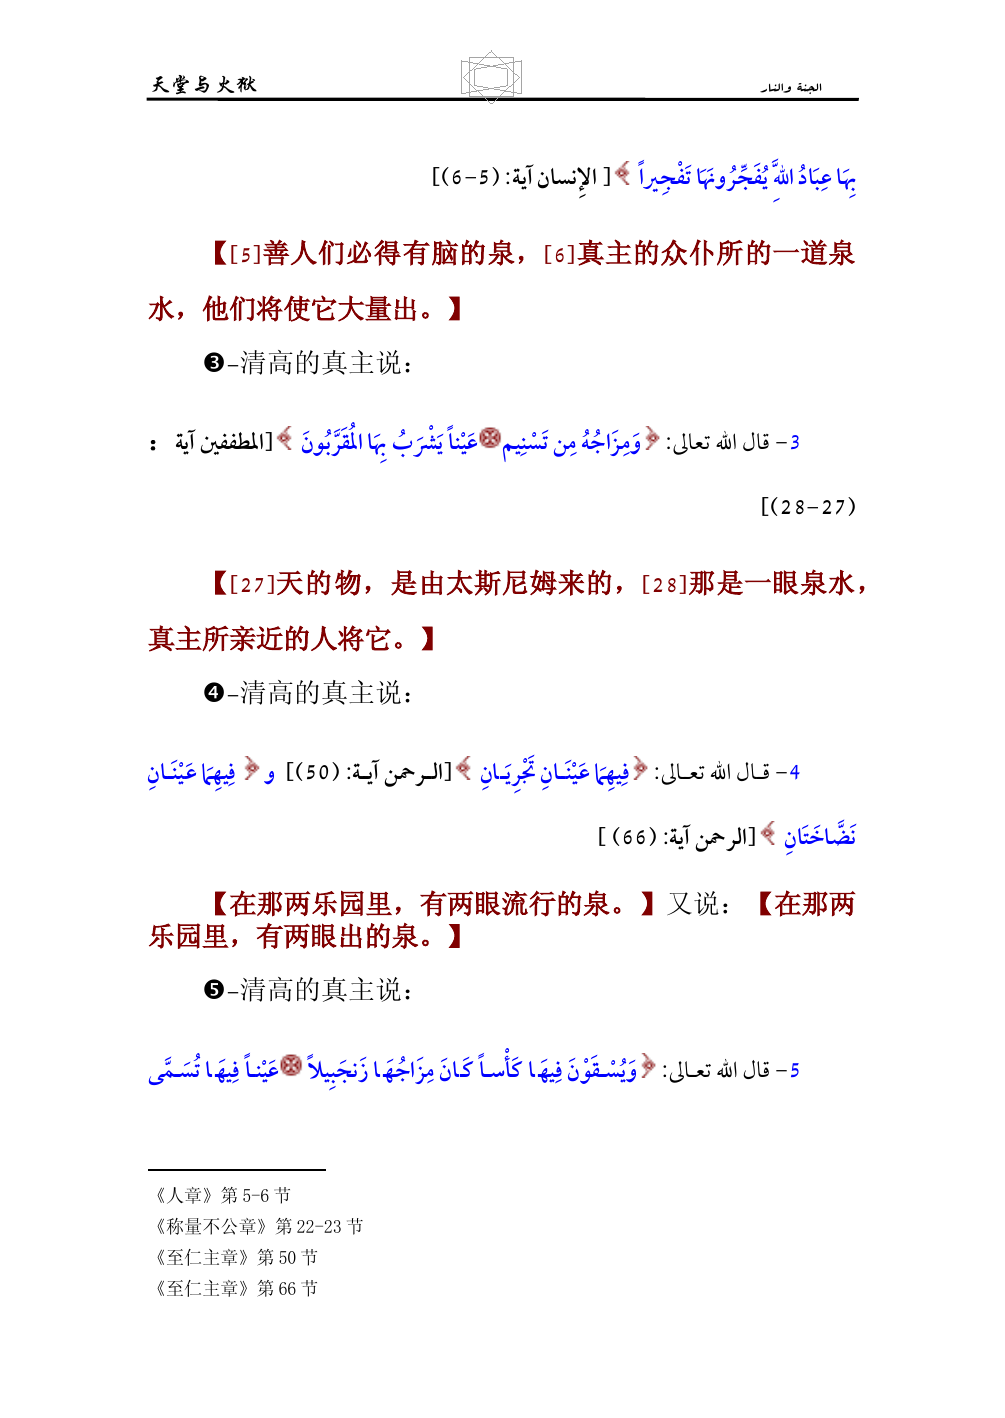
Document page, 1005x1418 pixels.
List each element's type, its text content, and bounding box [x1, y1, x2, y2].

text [148, 148, 856, 213]
picture [272, 426, 297, 450]
picture [641, 426, 665, 450]
text -清高的真主说： [148, 963, 856, 1028]
text -清高的真主说： [148, 665, 856, 730]
picture [478, 426, 503, 450]
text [148, 1040, 856, 1105]
picture [756, 821, 780, 845]
text 3- قال الله تعالى:وَمِزَاجُهُ مِن تَسْنِيمعَيْناً يَشْرَبُ بِهَا المُقَرَّبُونَ [المطففين آية： (27-28)] [148, 413, 856, 543]
picture [611, 161, 635, 185]
picture [240, 756, 265, 780]
picture [451, 756, 476, 780]
picture [279, 1053, 304, 1078]
text 【在那两座乐园里，有两眼流行的泉源。】又说：【在那两座乐园里，有两眼涌出的泉源。】 [148, 885, 856, 950]
text 【[5]善人们必得饮含有樟脑的醴泉，[6]即真主的众仆所饮的一道泉水，他们将使它大量涌出。】 [148, 225, 856, 323]
text 【[27]天醇的混合物，是由太斯尼姆来的，[28]那是一眼泉水，真主所亲近的人将饮它。】 [148, 555, 856, 653]
text 4- قال الله تعالى:فِيهِمَا عَيْنَانِ تَجْرِيَانِ [الرحمن آية: (50)] و فِيهِمَا عَيْنَانِ نَضَّاخَتَانِ [الرحمن آية: (66) ] [148, 743, 856, 873]
picture [629, 756, 653, 780]
text -清高的真主说： [148, 335, 856, 400]
picture [637, 1053, 661, 1078]
